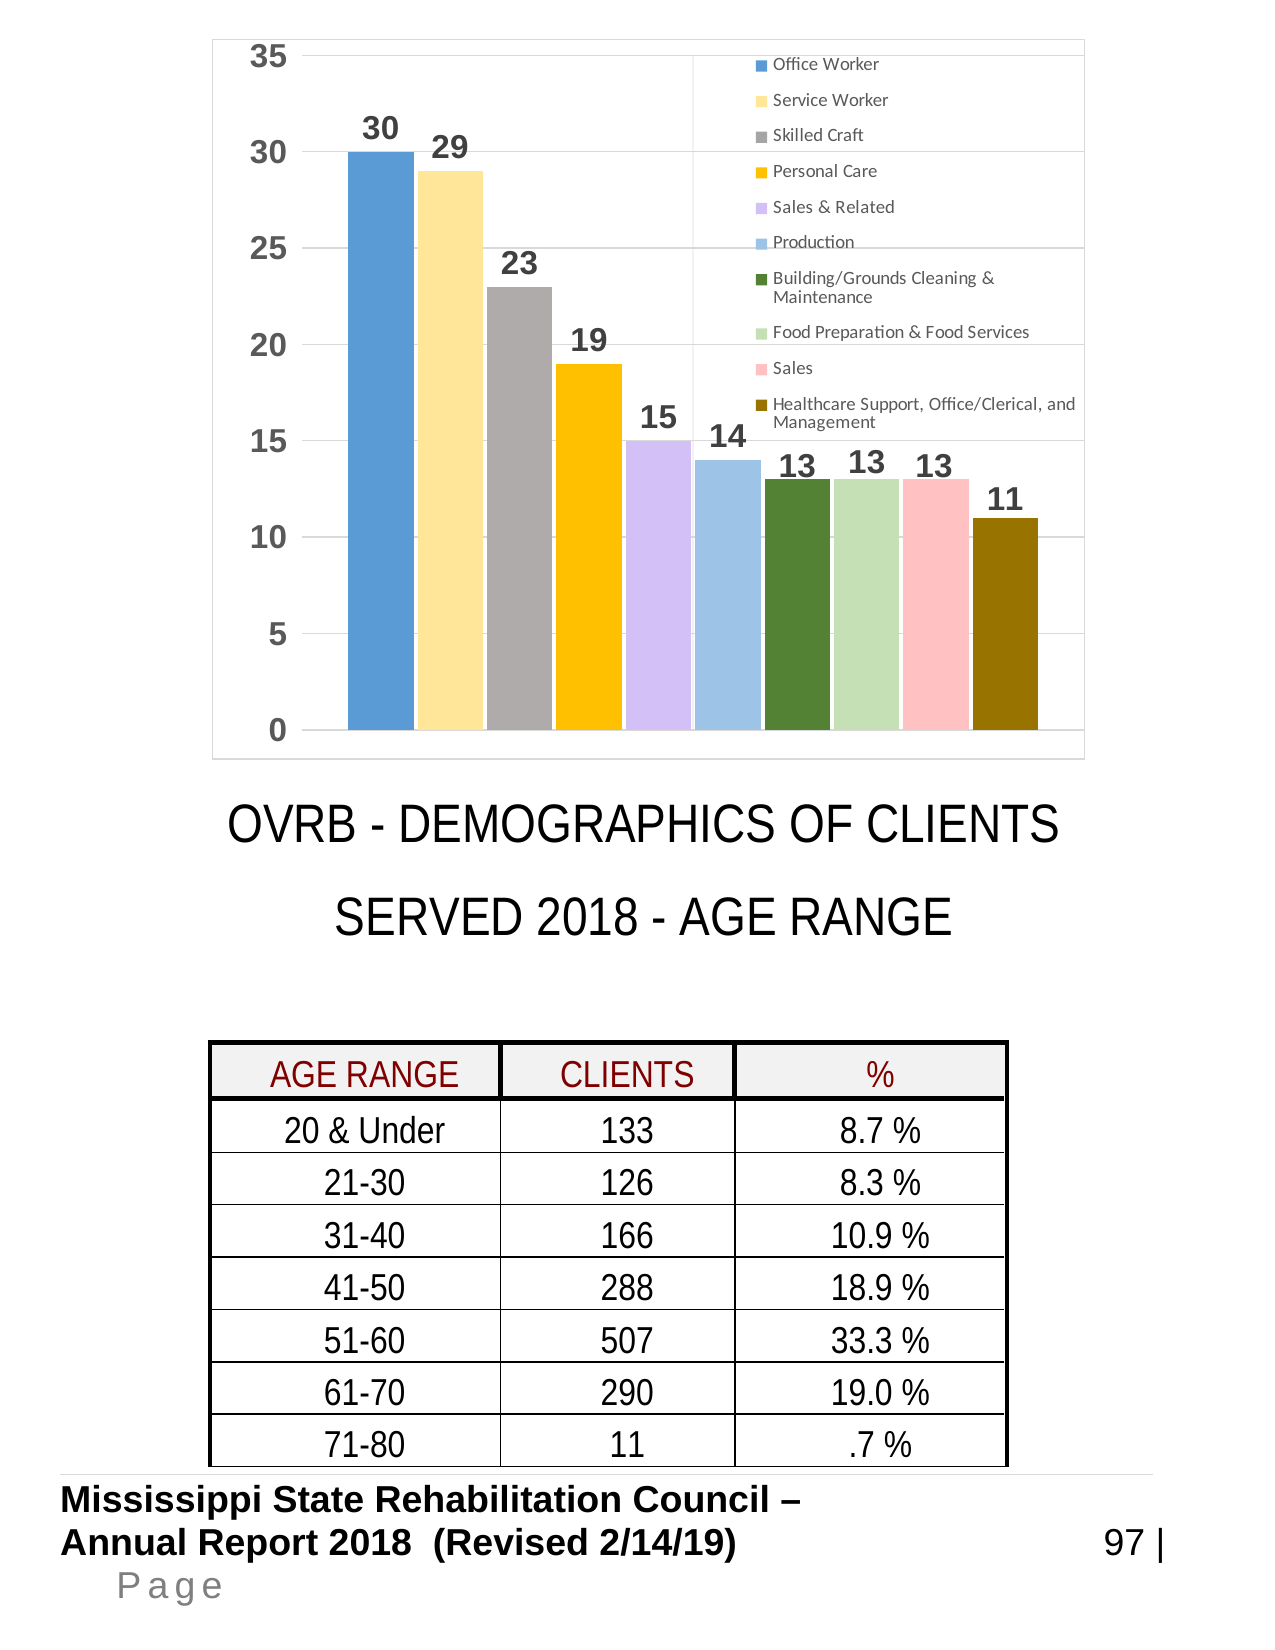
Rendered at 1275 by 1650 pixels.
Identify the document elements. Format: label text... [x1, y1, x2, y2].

table_cell 133 [501, 1101, 734, 1151]
table_header % [737, 1045, 1005, 1096]
table_cell 10.9 % [736, 1204, 1005, 1256]
table_cell 33.3 % [736, 1309, 1005, 1361]
table_header CLIENTS [503, 1045, 732, 1096]
table_cell 19.0 % [736, 1361, 1005, 1413]
table_cell 61-70 [212, 1363, 500, 1413]
table_cell 8.3 % [736, 1151, 1005, 1204]
table_cell 11 [501, 1415, 734, 1466]
table_cell 18.9 % [736, 1256, 1005, 1308]
table_cell .7 % [736, 1413, 1005, 1466]
table_cell 41-50 [212, 1258, 500, 1308]
table_header AGE RANGE [212, 1045, 498, 1096]
table_cell 21-30 [212, 1153, 500, 1204]
table_cell 71-80 [212, 1415, 500, 1466]
table_cell 51-60 [212, 1310, 500, 1361]
table_cell 8.7 % [736, 1096, 1005, 1151]
table_cell 507 [501, 1310, 734, 1361]
table_cell 166 [501, 1205, 734, 1256]
text OVRB - DEMOGRAPHICS OF CLIENTS SERVED 2018 - AGE RANGE [163, 37, 1125, 947]
table_cell 290 [501, 1363, 734, 1413]
table_cell 31-40 [212, 1205, 500, 1256]
table_cell 126 [501, 1153, 734, 1204]
table_cell 288 [501, 1258, 734, 1308]
table_cell 20 & Under [212, 1101, 500, 1151]
